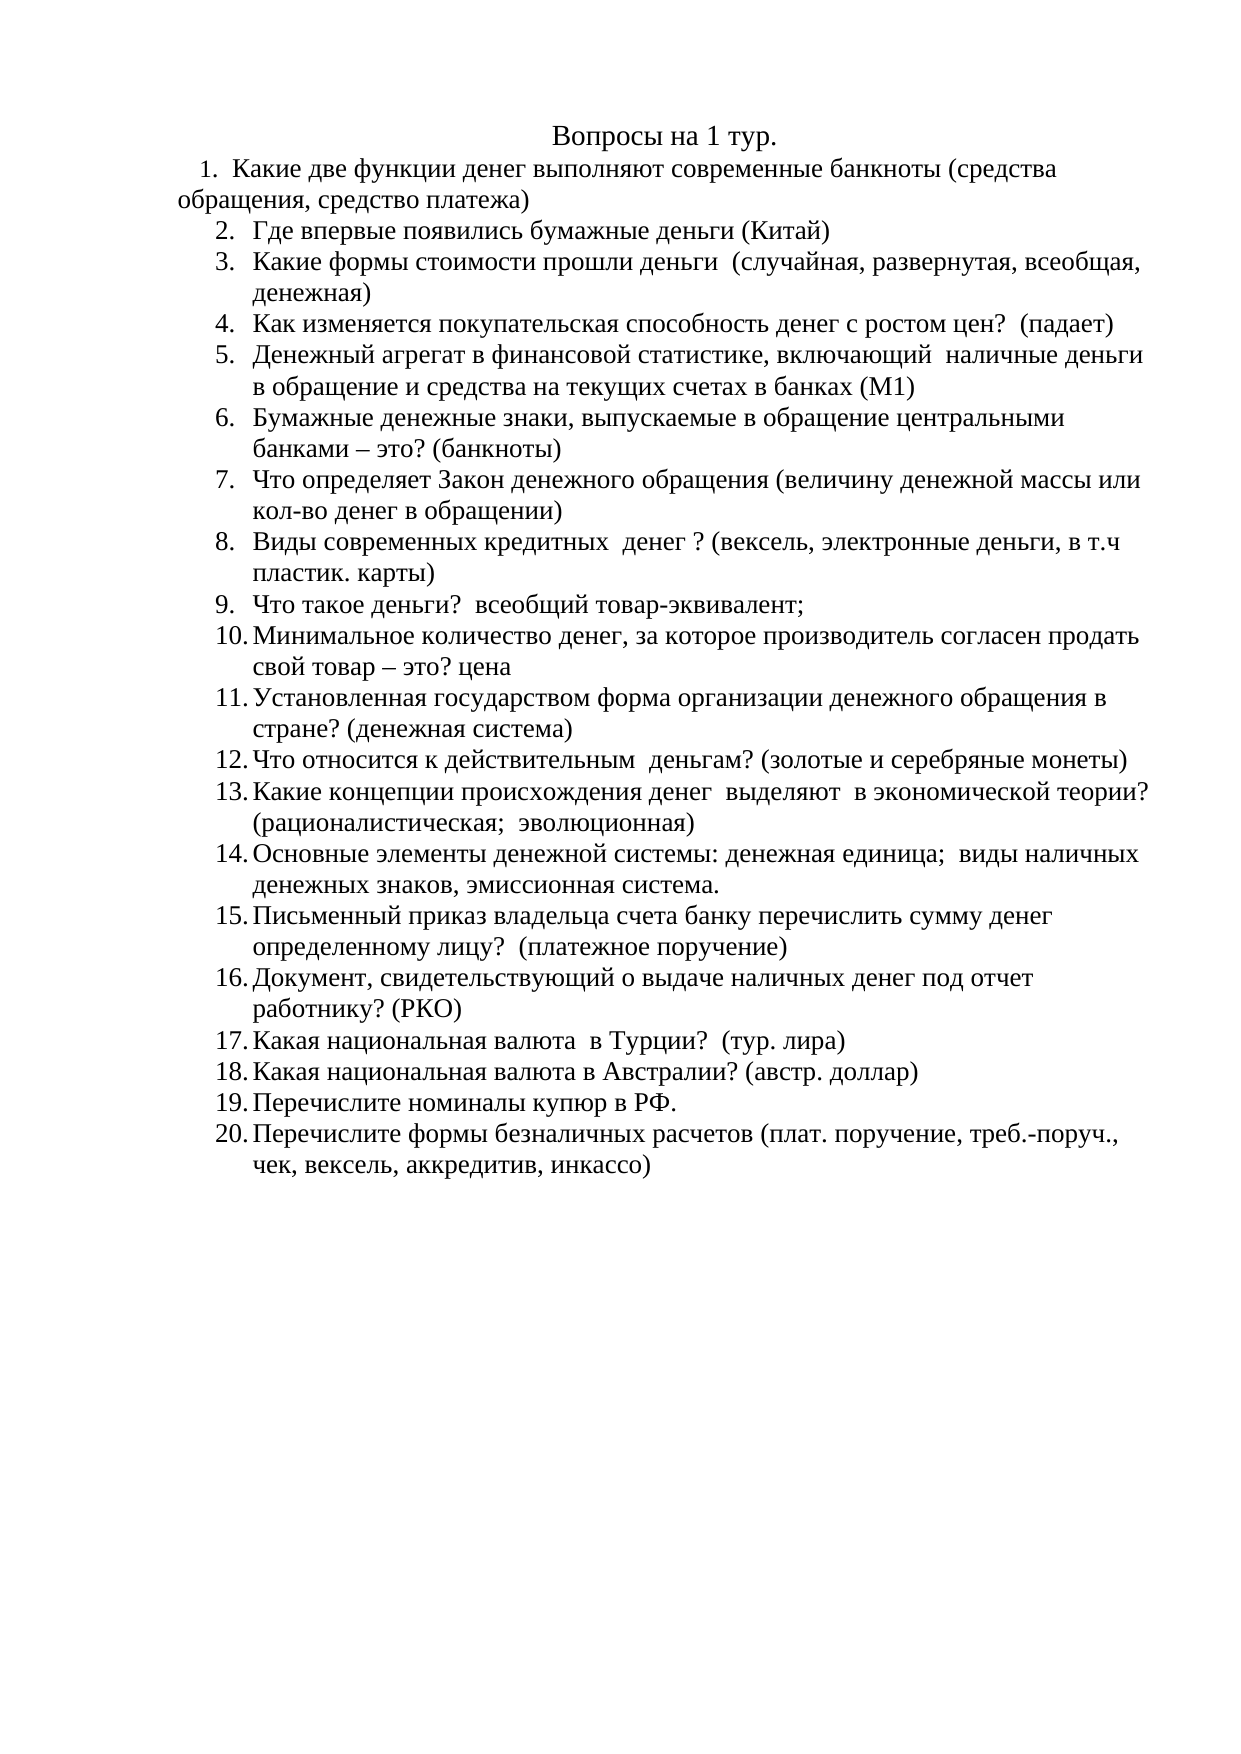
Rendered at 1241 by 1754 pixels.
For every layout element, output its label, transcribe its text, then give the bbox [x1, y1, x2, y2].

list Минимальное количество денег, за которое производитель согласен продать свой товар – это? цена [215, 619, 1152, 681]
list Как изменяется покупательская способность денег с ростом цен? (падает) [215, 307, 1152, 338]
list Перечислите номиналы купюр в РФ. [215, 1086, 1152, 1117]
list Бумажные денежные знаки, выпускаемые в обращение центральными банками – это? (банкноты) [215, 401, 1152, 463]
list Виды современных кредитных денег ? (вексель, электронные деньги, в т.ч пластик. карты) [215, 525, 1152, 588]
list Какая национальная валюта в Турции? (тур. лира) [215, 1024, 1152, 1055]
list Денежный агрегат в финансовой статистике, включающий наличные деньги в обращение и средства на текущих счетах в банках (М1) [215, 338, 1152, 401]
text 1. Какие две функции денег выполняют современные банкноты (средства обращения, средство платежа) [177, 152, 1152, 214]
list Письменный приказ владельца счета банку перечислить сумму денег определенному лицу? (платежное поручение) [215, 899, 1152, 961]
list Что определяет Закон денежного обращения (величину денежной массы или кол-во денег в обращении) [215, 463, 1152, 525]
list Основные элементы денежной системы: денежная единица; виды наличных денежных знаков, эмиссионная система. [215, 837, 1152, 899]
text Вопросы на 1 тур. [177, 118, 1152, 152]
list Перечислите формы безналичных расчетов (плат. поручение, треб.-поруч., чек, вексель, аккредитив, инкассо) [215, 1117, 1152, 1179]
list Какая национальная валюта в Австралии? (австр. доллар) [215, 1055, 1152, 1086]
list Где впервые появились бумажные деньги (Китай) [215, 214, 1152, 245]
list Что относится к действительным деньгам? (золотые и серебряные монеты) [215, 743, 1152, 774]
list Что такое деньги? всеобщий товар-эквивалент; [215, 588, 1152, 619]
list Установленная государством форма организации денежного обращения в стране? (денежная система) [215, 681, 1152, 743]
list Документ, свидетельствующий о выдаче наличных денег под отчет работнику? (РКО) [215, 961, 1152, 1024]
list Какие концепции происхождения денег выделяют в экономической теории? (рационалистическая; эволюционная) [215, 774, 1152, 837]
list Какие формы стоимости прошли деньги (случайная, развернутая, всеобщая, денежная) [215, 245, 1152, 307]
